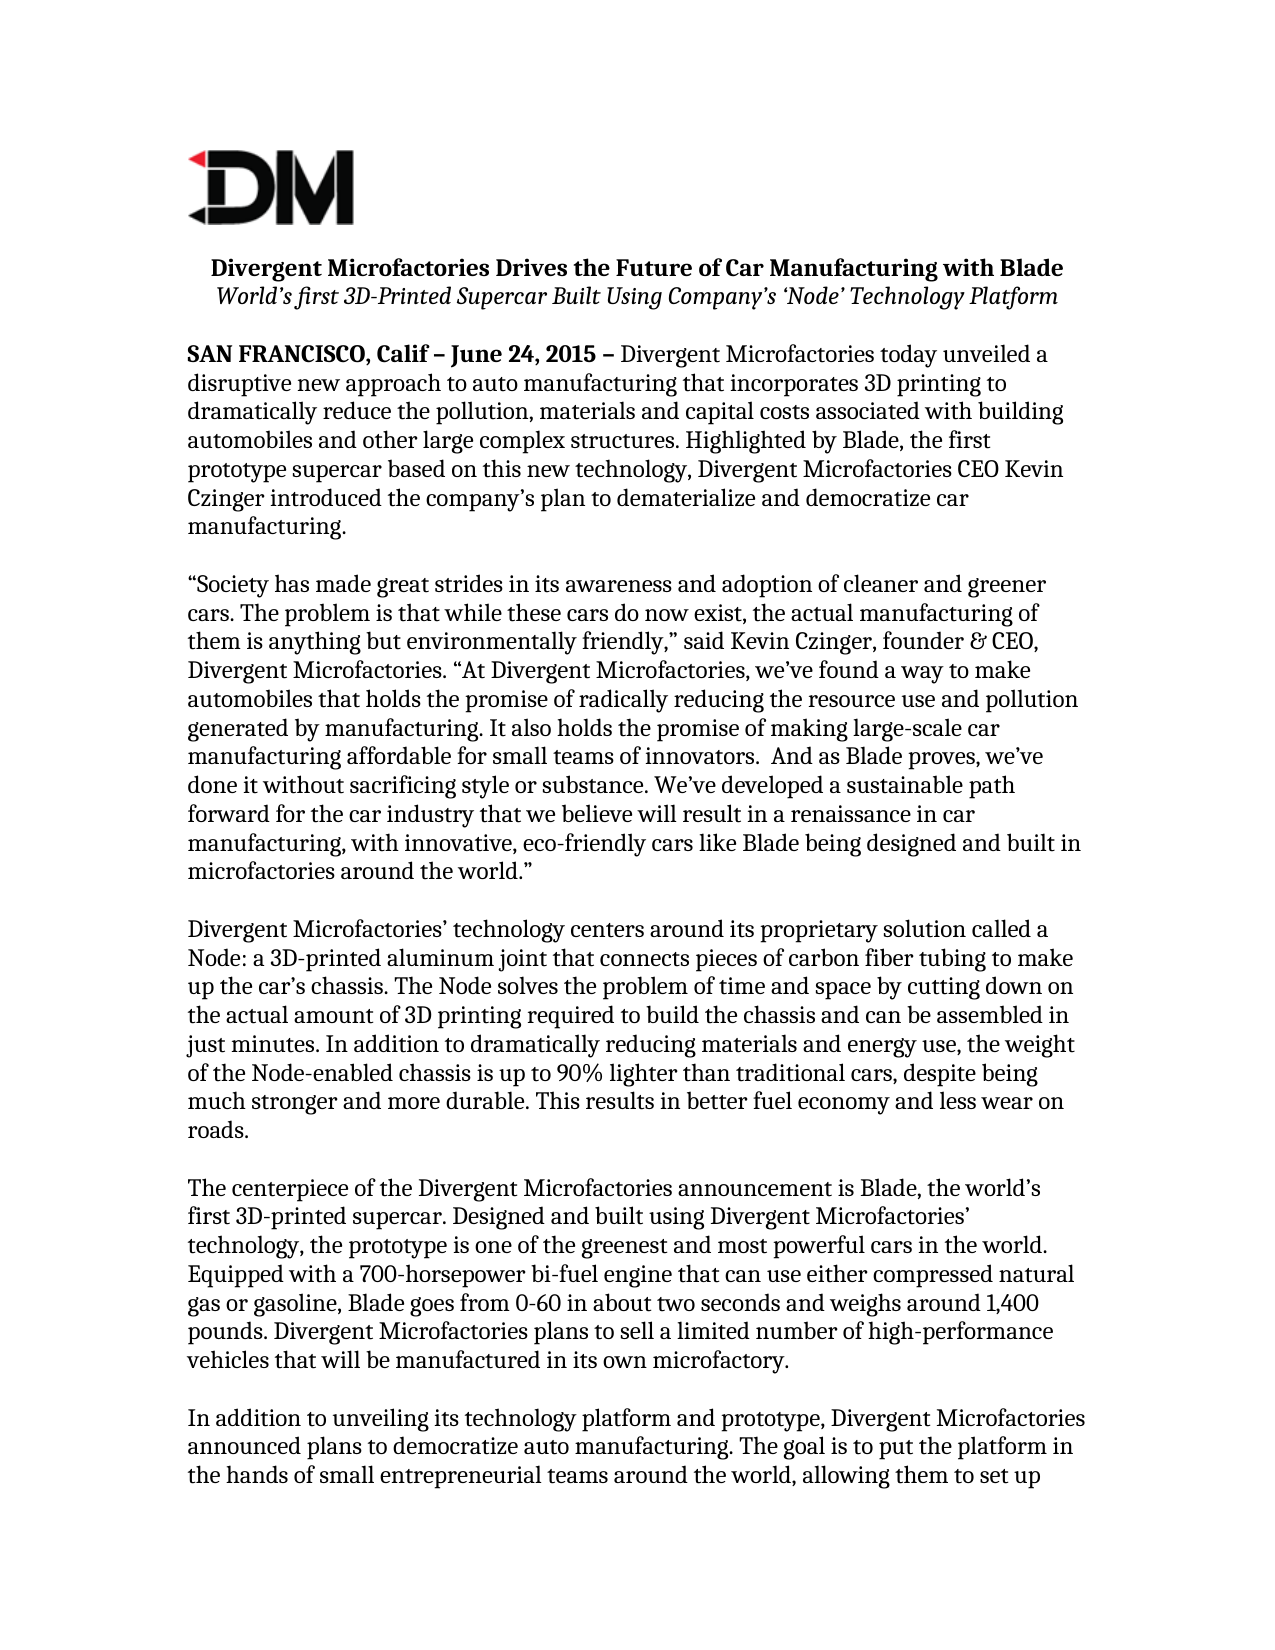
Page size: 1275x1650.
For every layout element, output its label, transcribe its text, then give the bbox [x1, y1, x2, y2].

text The centerpiece of the Divergent Microfactories announcement is Blade, the world’s first 3D-printed supercar. Designed and built using Divergent Microfactories’ technology, the prototype is one of the greenest and most powerful cars in the world. Equipped with a 700-horsepower bi-fuel engine that can use either compressed natural gas or gasoline, Blade goes from 0-60 in about two seconds and weighs around 1,400 pounds. Divergent Microfactories plans to sell a limited number of high-performance vehicles that will be manufactured in its own microfactory. [187, 1173, 1087, 1375]
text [187, 1403, 1087, 1490]
text “Society has made great strides in its awareness and adoption of cleaner and greener cars. The problem is that while these cars do now exist, the actual manufacturing of them is anything but environmentally friendly,” said Kevin Czinger, founder & CEO, Divergent Microfactories. “At Divergent Microfactories, we’ve found a way to make automobiles that holds the promise of radically reducing the resource use and pollution generated by manufacturing. It also holds the promise of making large-scale car manufacturing affordable for small teams of innovators. And as Blade proves, we’ve done it without sacrificing style or substance. We’ve developed a sustainable path forward for the car industry that we believe will result in a renaissance in car manufacturing, with innovative, eco-friendly cars like Blade being designed and built in microfactories around the world.” [187, 570, 1087, 886]
text World’s first 3D-Printed Supercar Built Using Company’s ‘Node’ Technology Platform [187, 282, 1087, 311]
picture [187, 150, 354, 225]
text Divergent Microfactories Drives the Future of Car Manufacturing with Blade [187, 253, 1087, 282]
text Divergent Microfactories’ technology centers around its proprietary solution called a Node: a 3D-printed aluminum joint that connects pieces of carbon fiber tubing to make up the car’s chassis. The Node solves the problem of time and space by cutting down on the actual amount of 3D printing required to build the chassis and can be assembled in just minutes. In addition to dramatically reducing materials and energy use, the weight of the Node-enabled chassis is up to 90% lighter than traditional cars, despite being much stronger and more durable. This results in better fuel economy and less wear on roads. [187, 915, 1087, 1145]
text SAN FRANCISCO, Calif – June 24, 2015 – Divergent Microfactories today unveiled a disruptive new approach to auto manufacturing that incorporates 3D printing to dramatically reduce the pollution, materials and capital costs associated with building automobiles and other large complex structures. Highlighted by Blade, the first prototype supercar based on this new technology, Divergent Microfactories CEO Kevin Czinger introduced the company’s plan to dematerialize and democratize car manufacturing. [187, 340, 1087, 541]
